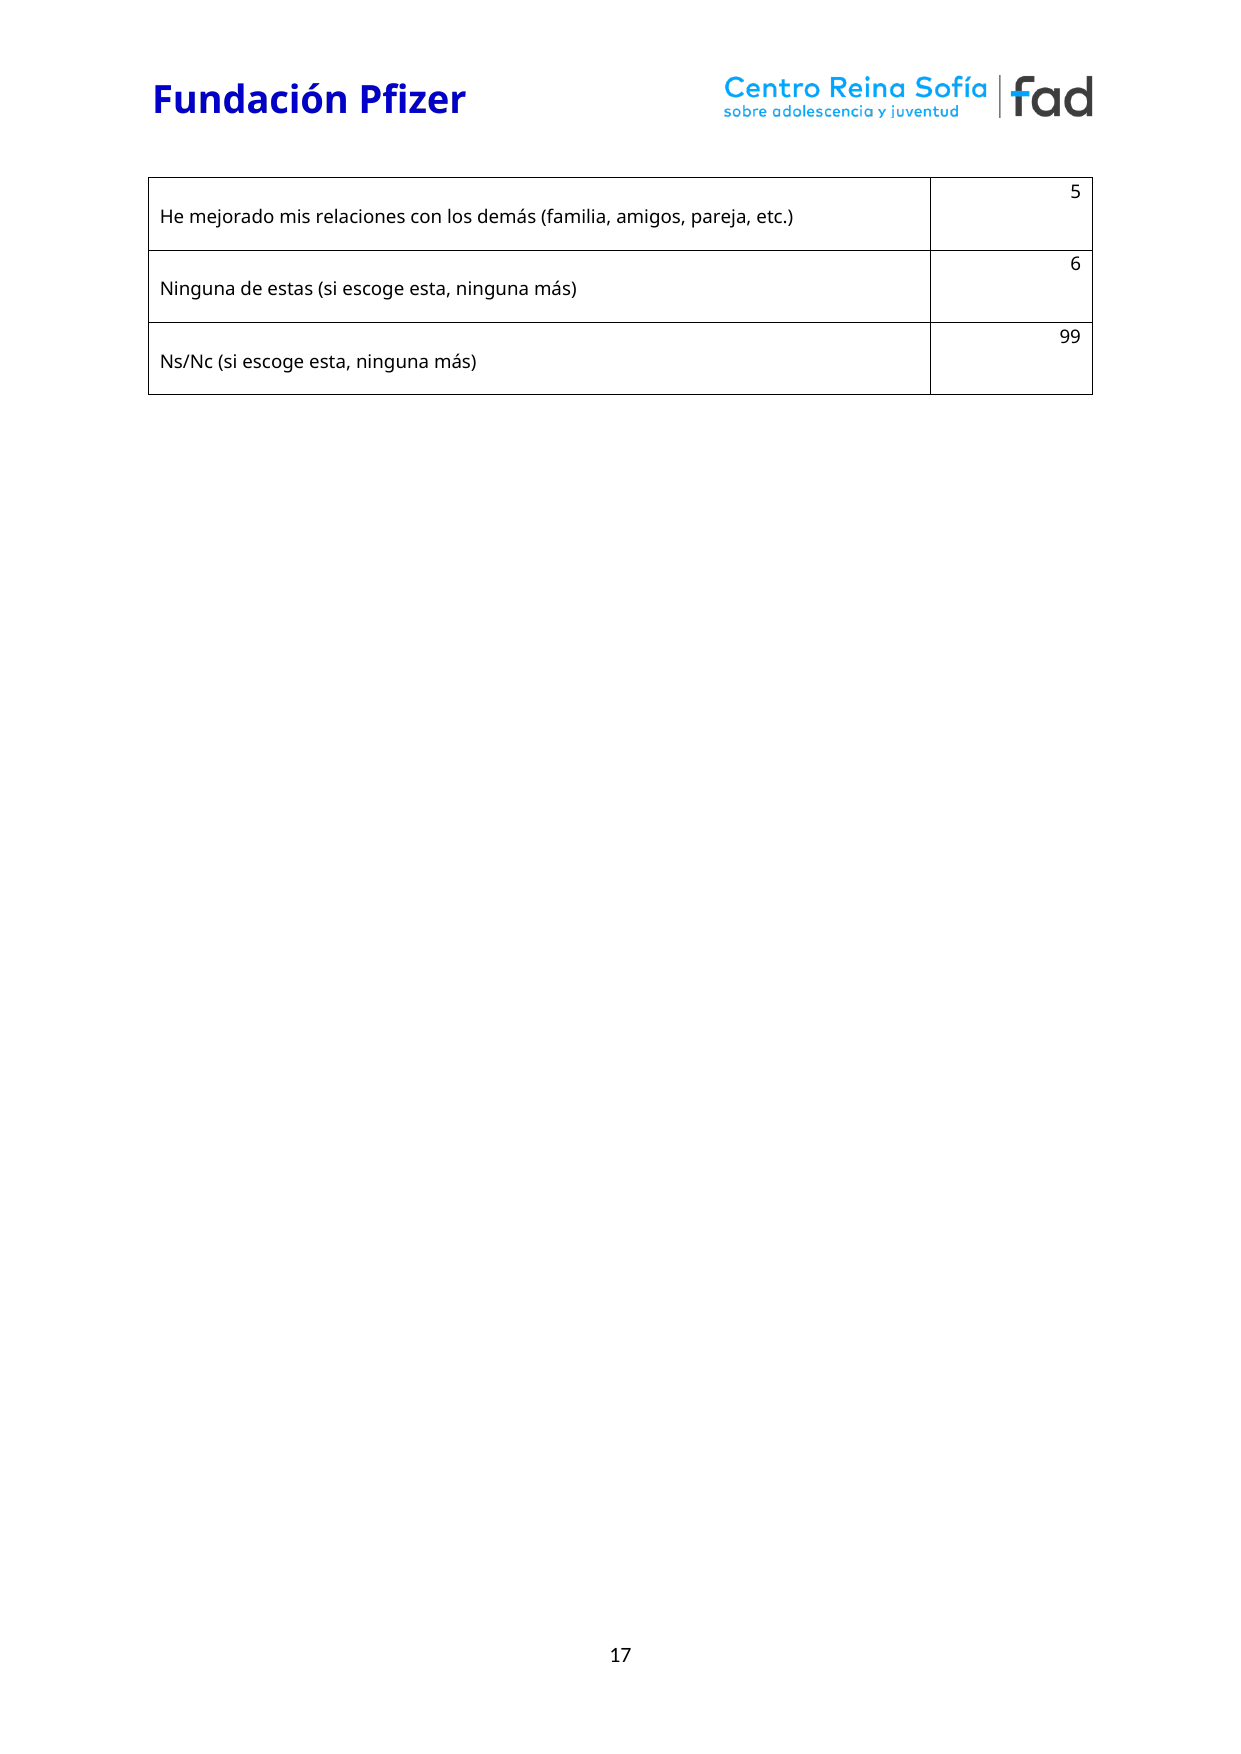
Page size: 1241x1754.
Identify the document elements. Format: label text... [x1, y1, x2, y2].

table_cell 6 [931, 251, 1092, 322]
picture [152, 73, 468, 119]
table_cell 5 [931, 178, 1092, 249]
picture [723, 75, 1093, 118]
table_cell Ninguna de estas (si escoge esta, ninguna más) [149, 251, 930, 322]
table_cell 99 [931, 323, 1092, 394]
table_cell Ns/Nc (si escoge esta, ninguna más) [149, 323, 930, 394]
table_cell He mejorado mis relaciones con los demás (familia, amigos, pareja, etc.) [149, 178, 930, 249]
